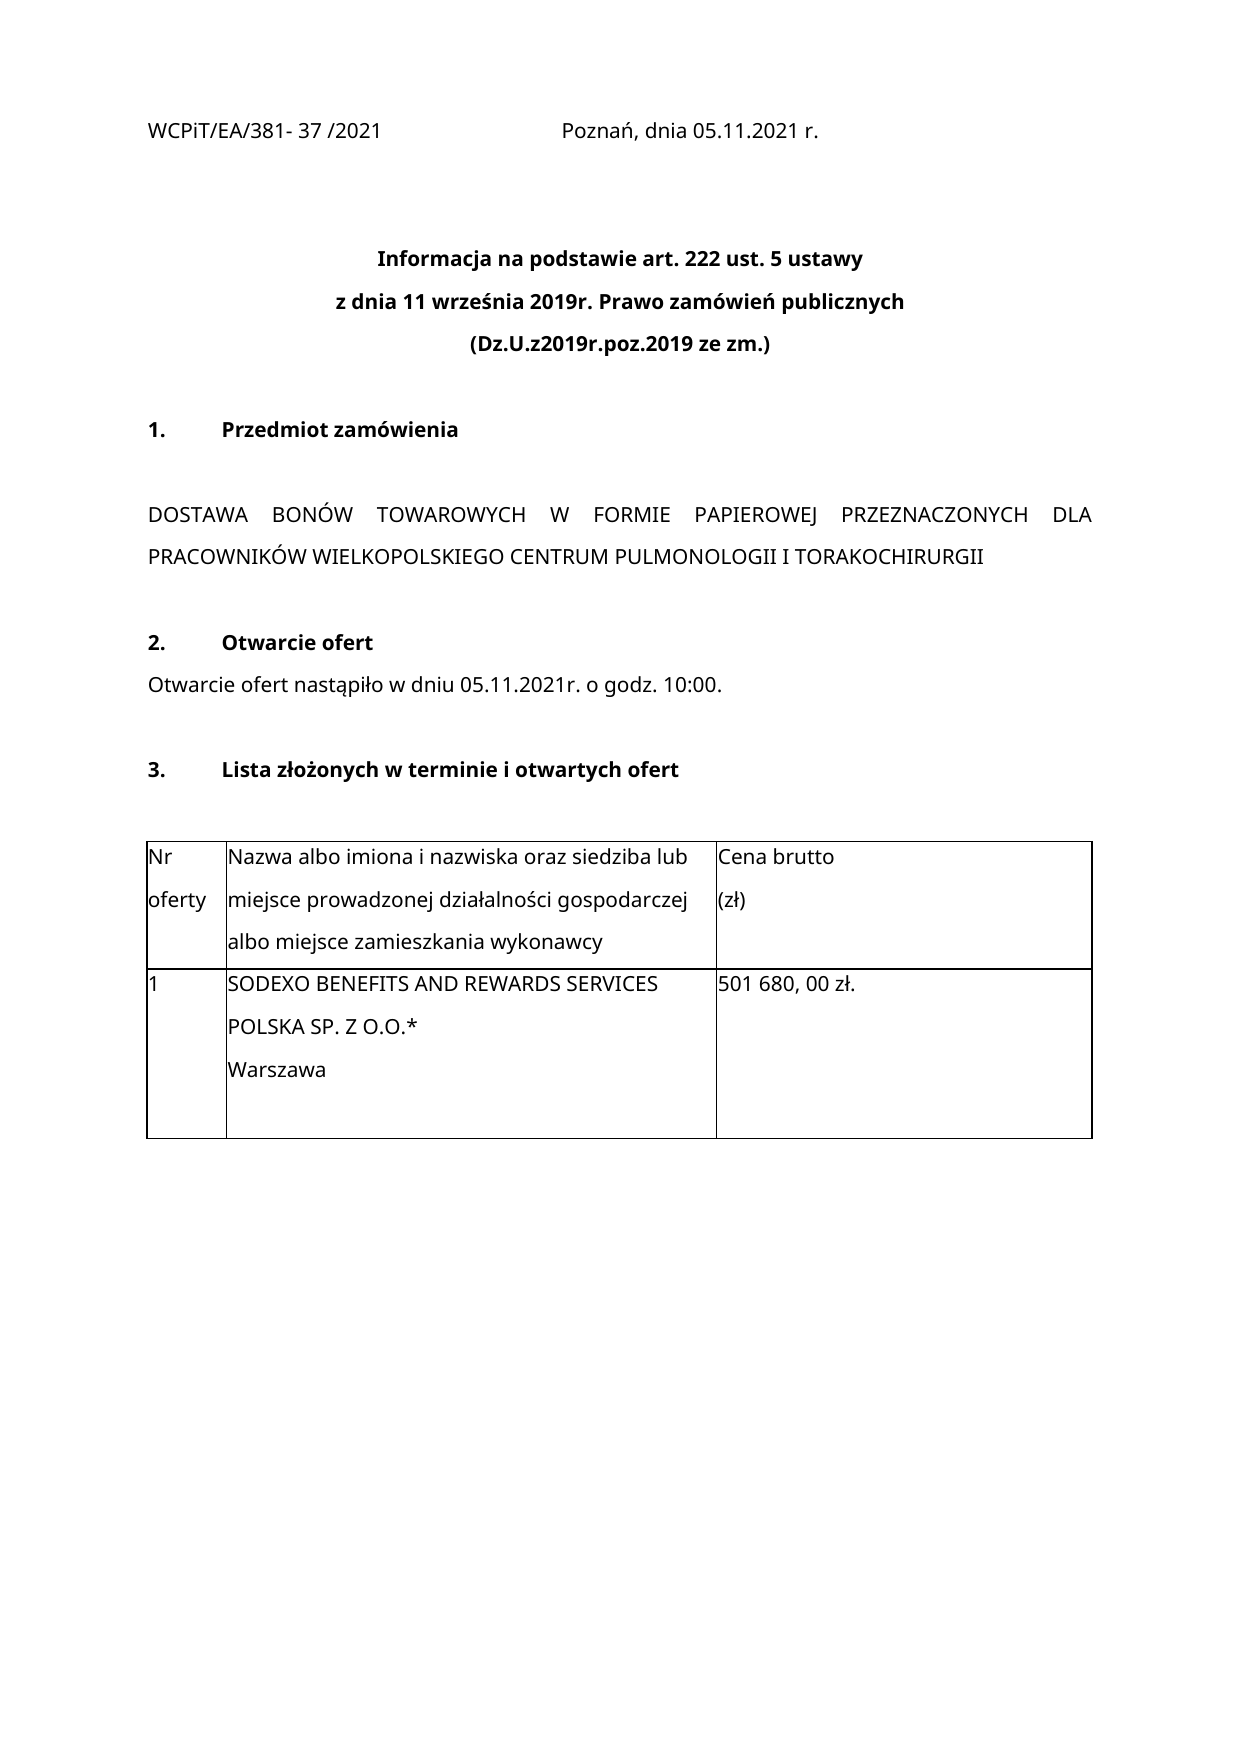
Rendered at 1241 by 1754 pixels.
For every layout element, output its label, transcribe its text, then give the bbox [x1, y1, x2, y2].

text Otwarcie ofert nastąpiło w dniu 05.11.2021r. o godz. 10:00. [148, 670, 1093, 699]
table_header Nr oferty [148, 842, 226, 968]
subtitle z dnia 11 września 2019r. Prawo zamówień publicznych [148, 287, 1093, 315]
table_header Nazwa albo imiona i nazwiska oraz siedziba lub miejsce prowadzonej działalności gospodarczej albo miejsce zamieszkania wykonawcy [227, 842, 716, 968]
table_header Cena brutto (zł) [717, 842, 1091, 968]
text WCPiT/EA/381- 37 /2021 Poznań, dnia 05.11.2021 r. [148, 116, 1093, 145]
subtitle Informacja na podstawie art. 222 ust. 5 ustawy [148, 244, 1093, 273]
table_cell SODEXO BENEFITS AND REWARDS SERVICES POLSKA SP. Z O.O.* Warszawa [227, 970, 716, 1138]
list DOSTAWA BONÓW TOWAROWYCH W FORMIE PAPIEROWEJ PRZEZNACZONYCH DLA PRACOWNIKÓW WIELKOPOLSKIEGO CENTRUM PULMONOLOGII I TORAKOCHIRURGII [148, 500, 1093, 571]
list Przedmiot zamówienia [148, 415, 1093, 443]
list Lista złożonych w terminie i otwartych ofert [148, 756, 1093, 784]
table_cell 501 680, 00 zł. [717, 970, 1091, 1138]
list Otwarcie ofert [148, 628, 1093, 656]
table_cell 1 [148, 970, 226, 1138]
subtitle (Dz.U.z2019r.poz.2019 ze zm.) [148, 329, 1093, 358]
